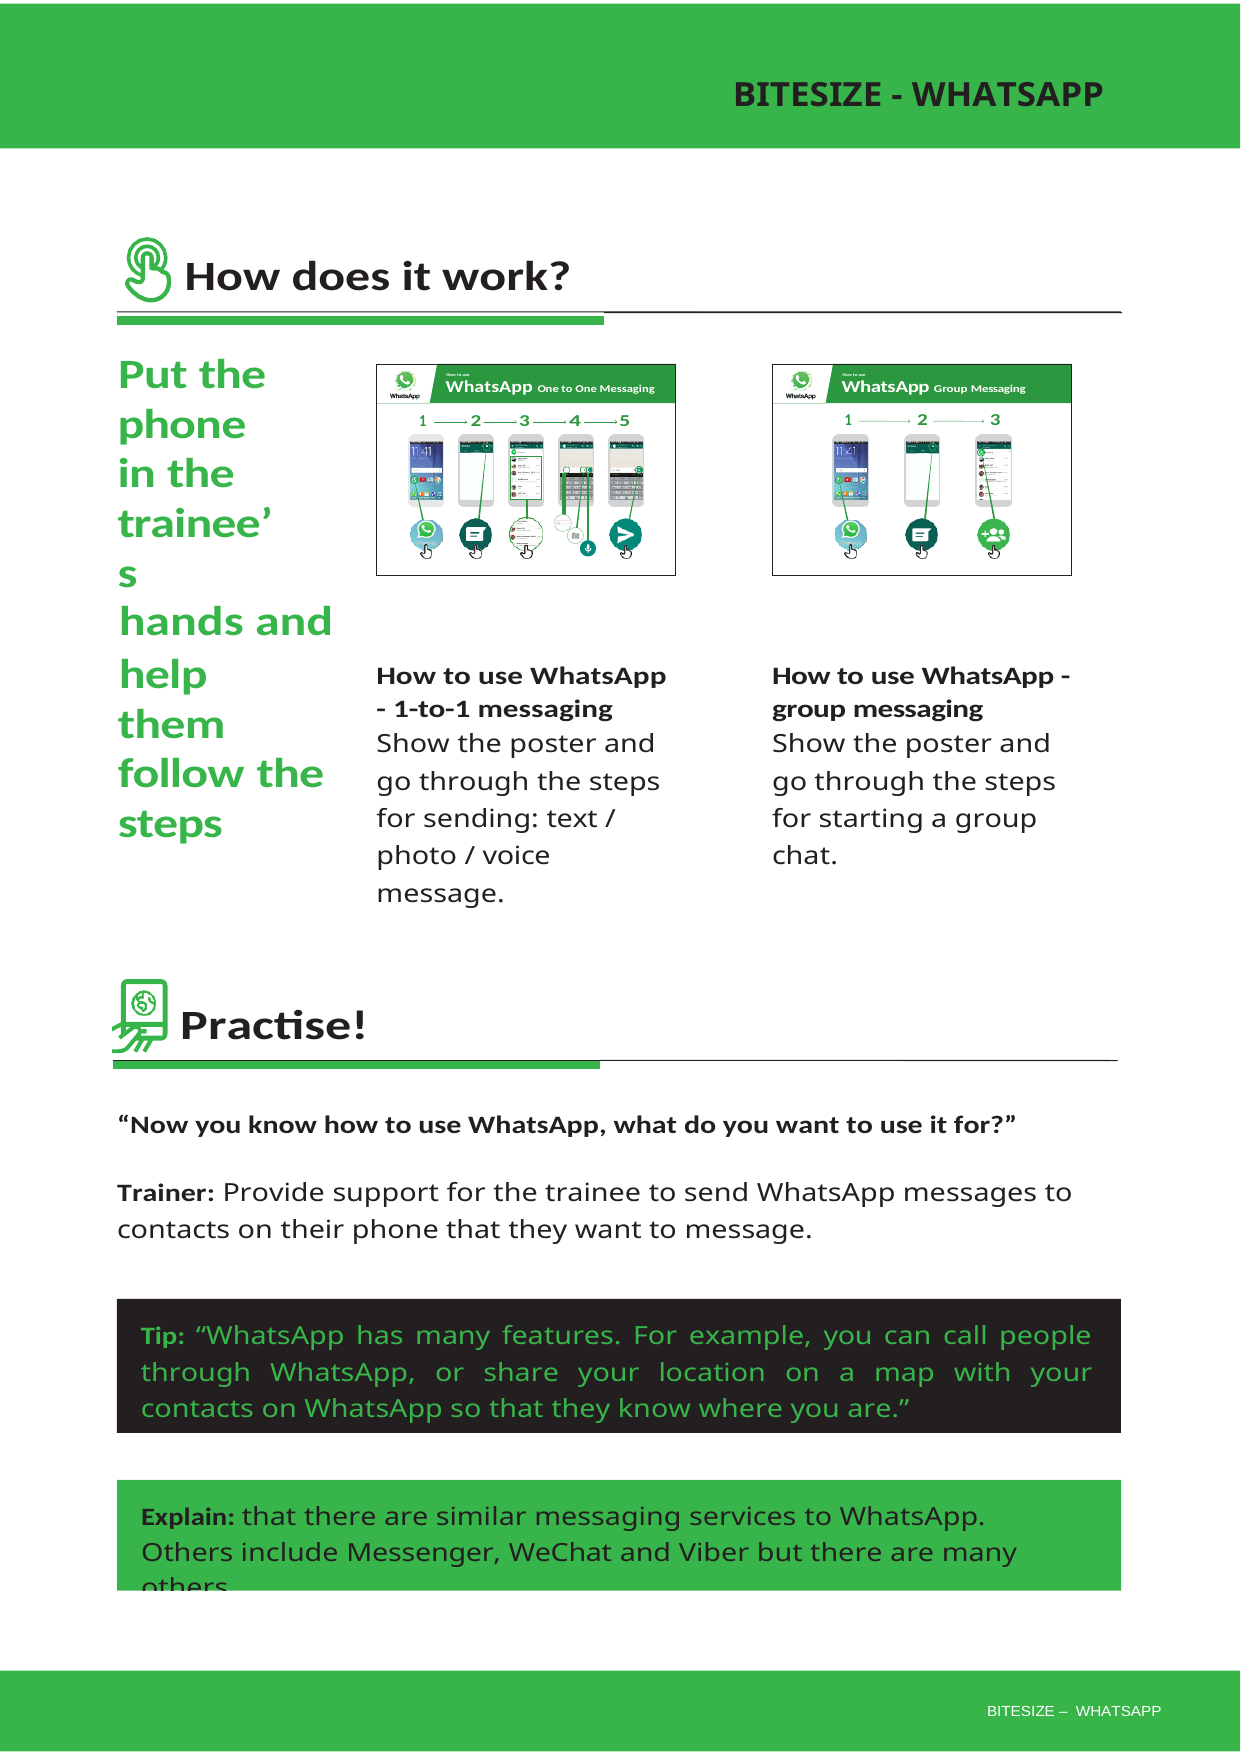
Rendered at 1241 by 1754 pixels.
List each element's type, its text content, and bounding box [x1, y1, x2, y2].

picture [458, 434, 494, 507]
picture [580, 473, 587, 507]
text How to use WhatsApp - 1-to-1 messaging [376, 660, 677, 723]
text Show the poster and go through the steps for sending: text / photo / voice message. [376, 726, 673, 909]
text Show the poster and go through the steps for starting a group chat. [772, 726, 1078, 872]
picture [508, 434, 544, 507]
picture [790, 369, 812, 391]
picture [394, 369, 416, 391]
text How to use WhatsApp - group messaging [772, 660, 1078, 723]
picture [609, 518, 642, 559]
picture [131, 990, 156, 1016]
text “Now you know how to use WhatsApp, what do you want to use it for?” [117, 1109, 1240, 1139]
picture [834, 518, 867, 559]
picture [554, 520, 571, 526]
picture [975, 434, 1012, 507]
picture [904, 434, 940, 507]
picture [408, 434, 444, 507]
picture [509, 517, 543, 559]
picture [558, 434, 594, 507]
text Put the phone in the trainee’s [117, 325, 291, 598]
picture [459, 518, 492, 559]
text help them follow the steps [118, 649, 324, 848]
picture [905, 518, 938, 559]
picture [633, 471, 644, 507]
picture [409, 518, 443, 559]
picture [832, 434, 869, 507]
text Trainer: Provide support for the trainee to send WhatsApp messages to contacts on their phone that they want to message. [117, 1174, 1108, 1246]
text hands and [118, 598, 1240, 645]
picture [608, 434, 644, 507]
picture [511, 457, 541, 499]
subtitle How does it work? [184, 250, 1240, 301]
picture [977, 518, 1010, 559]
